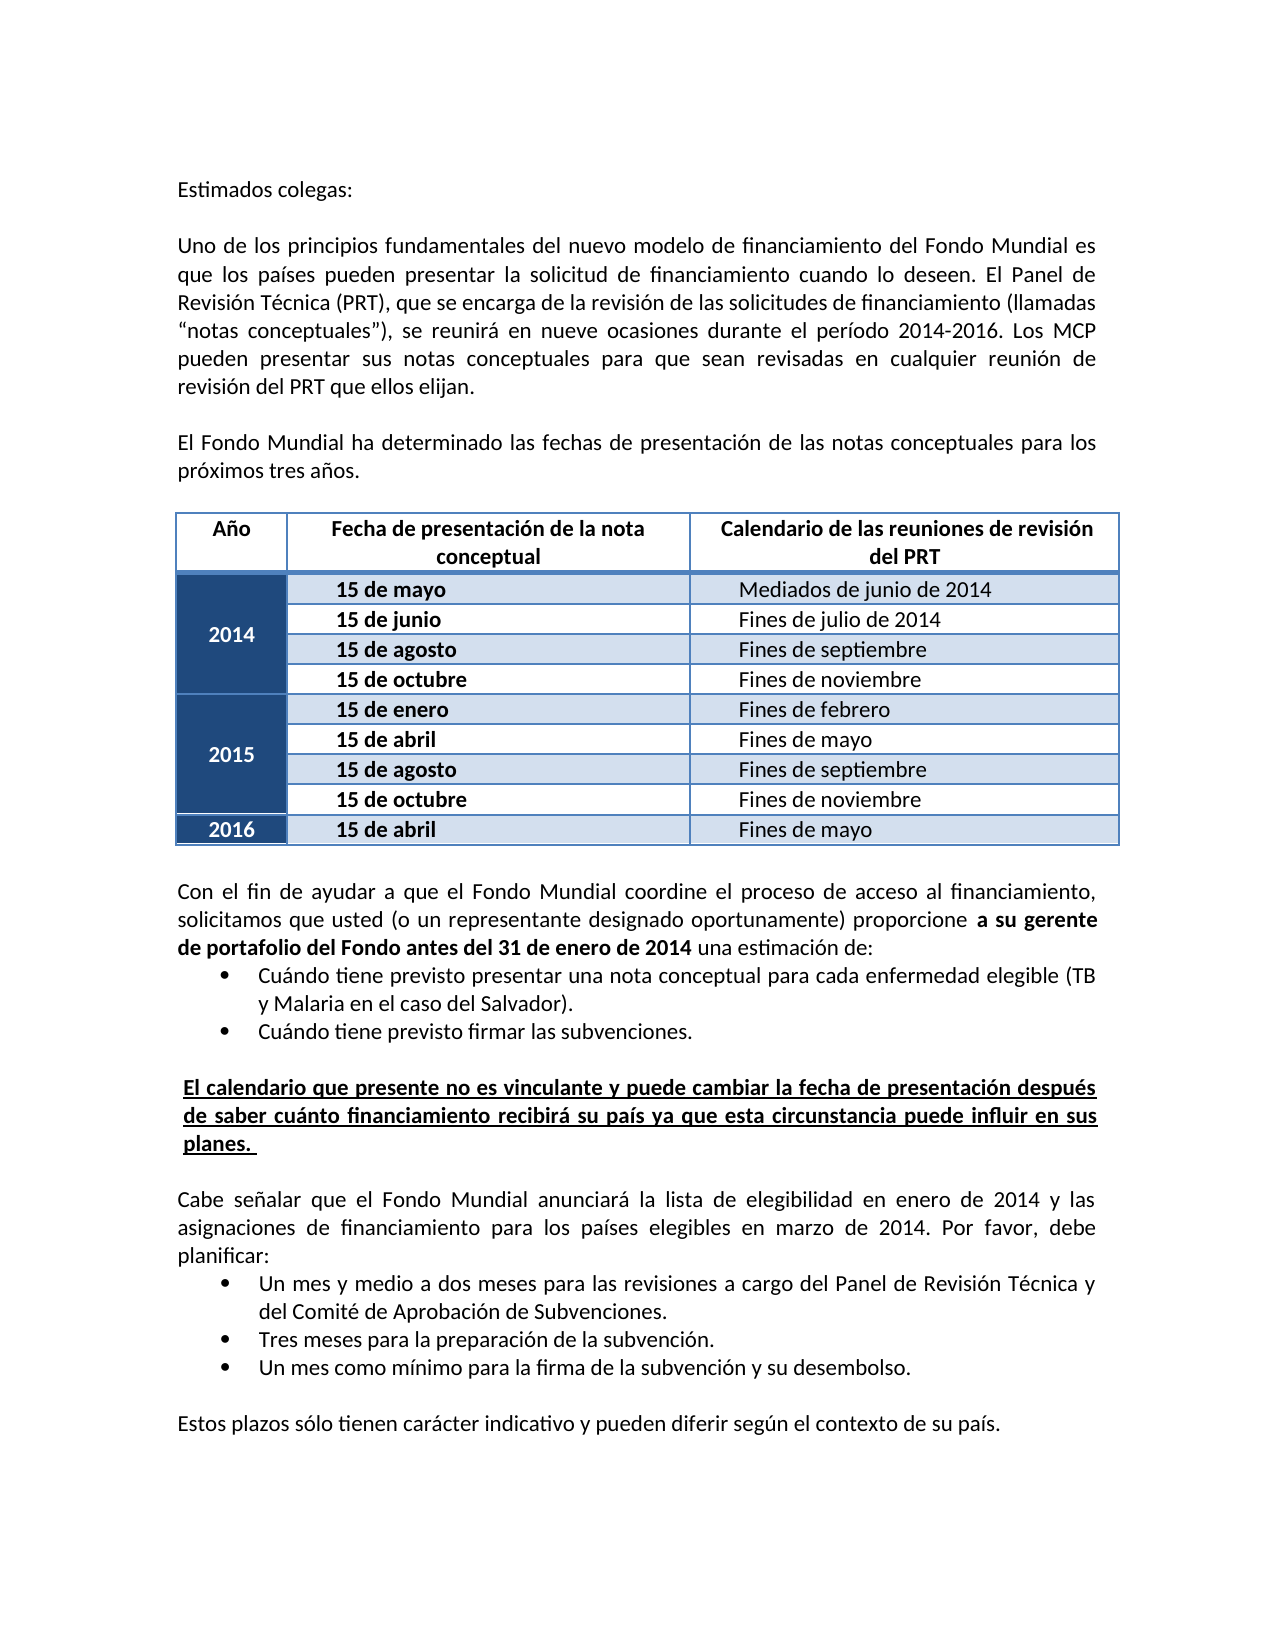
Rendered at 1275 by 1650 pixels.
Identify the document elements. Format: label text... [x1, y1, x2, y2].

table_cell 15 de mayo [288, 575, 689, 603]
table_cell Mediados de junio de 2014 [691, 575, 1118, 603]
table_cell 15 de agosto [288, 635, 689, 663]
table_cell Fines de mayo [691, 725, 1118, 753]
table_cell 15 de agosto [288, 755, 689, 783]
table_cell 2016 [177, 816, 286, 843]
list Tres meses para la preparación de la subvención. [221, 1325, 1098, 1353]
table_header Calendario de las reuniones de revisión del PRT [691, 514, 1118, 570]
table_cell Fines de mayo [691, 816, 1118, 843]
text Con el fin de ayudar a que el Fondo Mundial coordine el proceso de acceso al financiamiento, solicitamos que usted (o un representante designado oportunamente) proporcione a su gerente de portafolio del Fondo antes del 31 de enero de 2014 una estimación de: [177, 877, 1098, 961]
table_cell Fines de julio de 2014 [691, 605, 1118, 633]
table_header Año [177, 514, 286, 570]
table_cell 15 de enero [288, 695, 689, 723]
table_cell Fines de febrero [691, 695, 1118, 723]
table_cell 15 de abril [288, 725, 689, 753]
list Un mes y medio a dos meses para las revisiones a cargo del Panel de Revisión Técnica y del Comité de Aprobación de Subvenciones. [221, 1269, 1098, 1325]
text Estimados colegas: [177, 176, 1098, 204]
table_cell Fines de noviembre [691, 665, 1118, 693]
text El Fondo Mundial ha determinado las fechas de presentación de las notas conceptuales para los próximos tres años. [177, 428, 1098, 484]
list Cuándo tiene previsto firmar las subvenciones. [221, 1017, 1098, 1045]
table_cell 15 de octubre [288, 785, 689, 813]
table_cell 15 de junio [288, 605, 689, 633]
list Cuándo tiene previsto presentar una nota conceptual para cada enfermedad elegible (TB y Malaria en el caso del Salvador). [221, 961, 1098, 1017]
text El calendario que presente no es vinculante y puede cambiar la fecha de presentación después de saber cuánto financiamiento recibirá su país ya que esta circunstancia puede influir en sus planes. [183, 1073, 1098, 1125]
table_cell 15 de abril [288, 816, 689, 843]
text Cabe señalar que el Fondo Mundial anunciará la lista de elegibilidad en enero de 2014 y las asignaciones de financiamiento para los países elegibles en marzo de 2014. Por favor, debe planificar: [177, 1185, 1098, 1269]
text El calendario que presente no es vinculante y puede cambiar la fecha de presentación después de saber cuánto financiamiento recibirá su país ya que esta circunstancia puede influir en sus planes. [183, 1127, 1098, 1157]
table_cell 2015 [177, 695, 286, 813]
table_header Fecha de presentación de la nota conceptual [288, 514, 689, 570]
text Estos plazos sólo tienen carácter indicativo y pueden diferir según el contexto de su país. [177, 1409, 1098, 1437]
list Un mes como mínimo para la firma de la subvención y su desembolso. [221, 1353, 1098, 1381]
text Uno de los principios fundamentales del nuevo modelo de financiamiento del Fondo Mundial es que los países pueden presentar la solicitud de financiamiento cuando lo deseen. El Panel de Revisión Técnica (PRT), que se encarga de la revisión de las solicitudes de financiamiento (llamadas “notas conceptuales”), se reunirá en nueve ocasiones durante el período 2014-2016. Los MCP pueden presentar sus notas conceptuales para que sean revisadas en cualquier reunión de revisión del PRT que ellos elijan. [177, 232, 1098, 400]
table_cell 2014 [177, 575, 286, 693]
table_cell 15 de octubre [288, 665, 689, 693]
table_cell Fines de septiembre [691, 755, 1118, 783]
table_cell Fines de septiembre [691, 635, 1118, 663]
table_cell Fines de noviembre [691, 785, 1118, 813]
